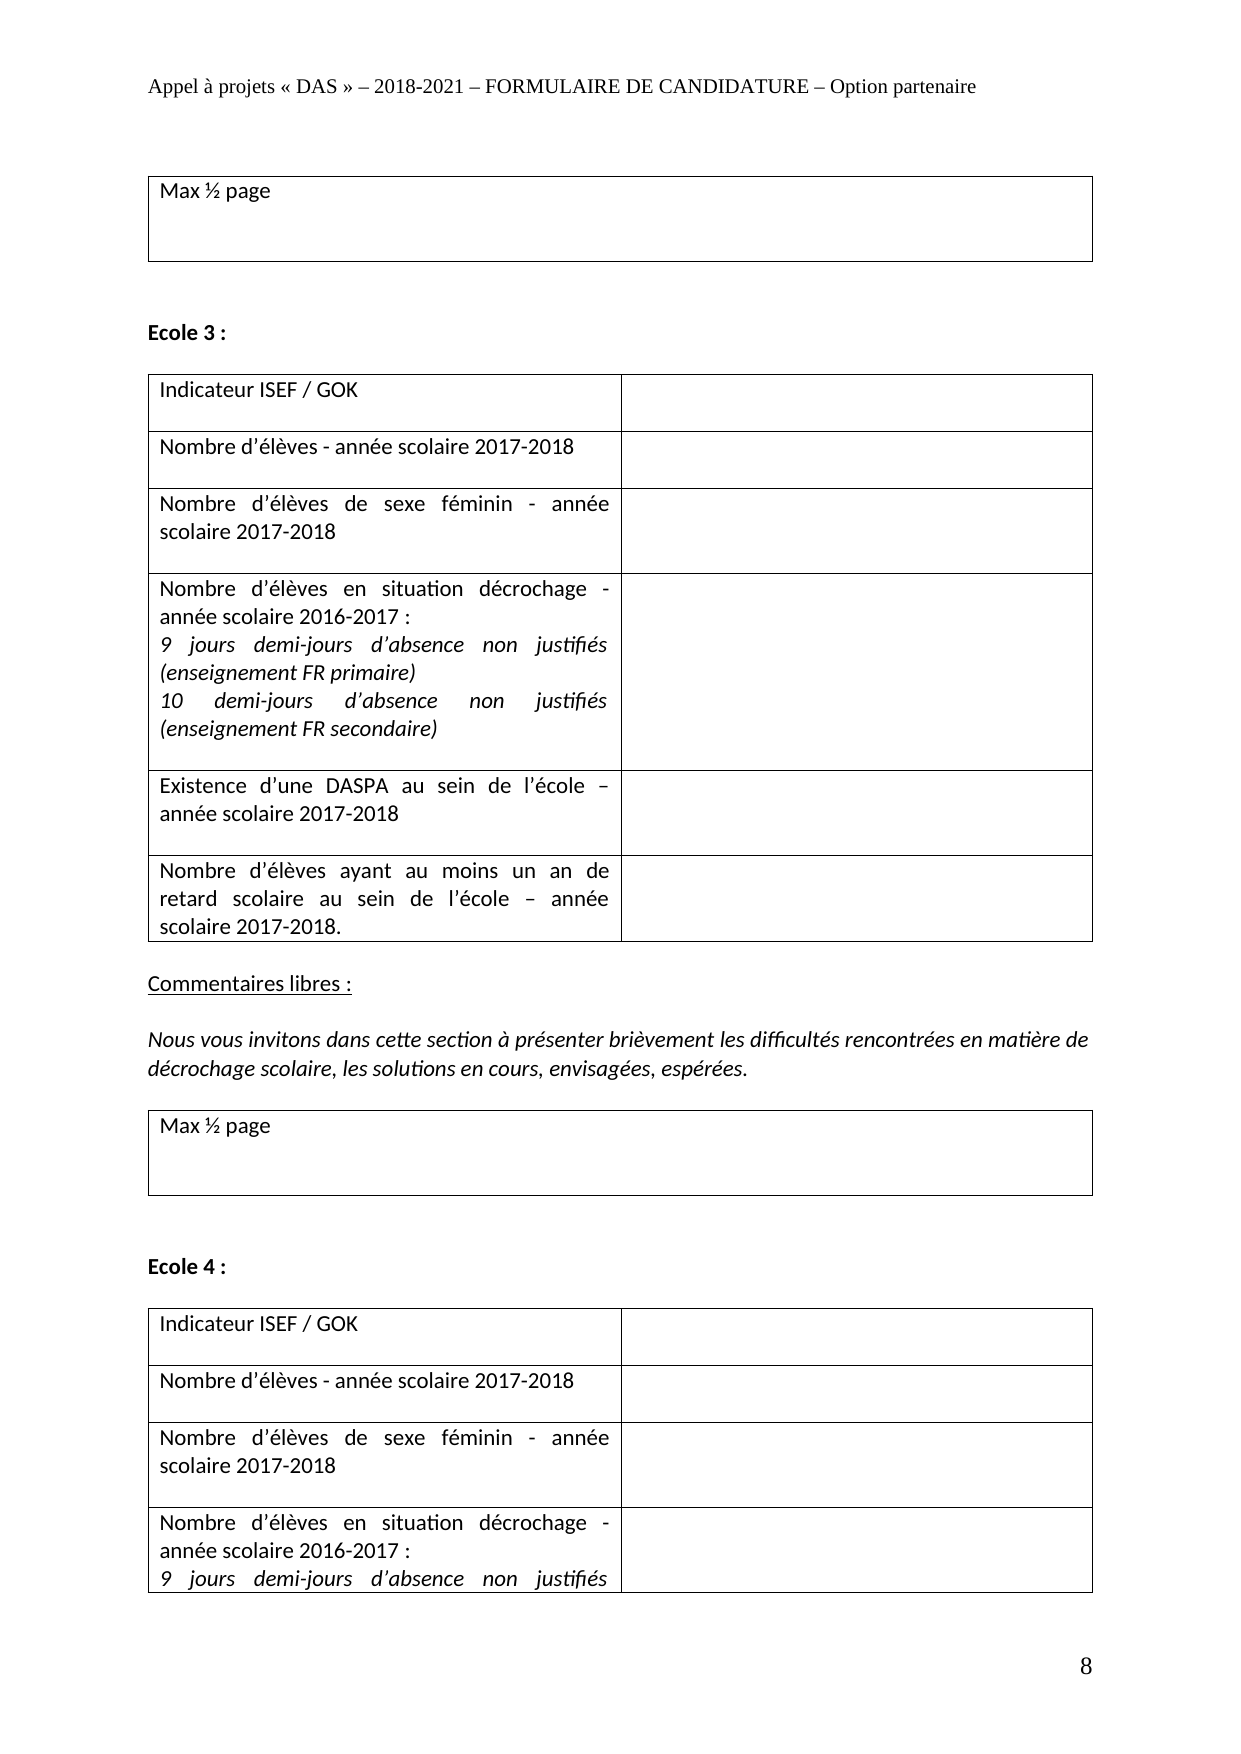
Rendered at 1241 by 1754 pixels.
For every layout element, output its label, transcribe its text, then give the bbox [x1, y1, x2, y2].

text Ecole 3 : [148, 318, 1093, 346]
table_cell Existence d’une DASPA au sein de l’école – année scolaire 2017-2018 [149, 771, 621, 855]
table_header [622, 1309, 1092, 1365]
table_cell Nombre d’élèves - année scolaire 2017-2018 [149, 432, 621, 488]
text Commentaires libres : [148, 969, 1093, 998]
table_cell Nombre d’élèves de sexe féminin - année scolaire 2017-2018 [149, 1423, 621, 1507]
table_cell Nombre d’élèves ayant au moins un an de retard scolaire au sein de l’école – année scolaire 2017-2018. [149, 856, 621, 941]
table_cell Nombre d’élèves de sexe féminin - année scolaire 2017-2018 [149, 489, 621, 573]
table_cell [622, 574, 1092, 770]
text Nous vous invitons dans cette section à présenter brièvement les difficultés rencontrées en matière de décrochage scolaire, les solutions en cours, envisagées, espérées. [148, 1026, 1093, 1082]
table_header Indicateur ISEF / GOK [149, 375, 621, 431]
table_cell [622, 1508, 1092, 1592]
table_header [622, 375, 1092, 431]
table_header Max ½ page [149, 177, 1092, 261]
table_cell [622, 432, 1092, 488]
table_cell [149, 1508, 621, 1592]
table_cell [622, 1423, 1092, 1507]
table_cell [622, 771, 1092, 855]
table_cell [622, 489, 1092, 573]
table_cell [622, 1366, 1092, 1422]
table_cell Nombre d’élèves - année scolaire 2017-2018 [149, 1366, 621, 1422]
table_header Max ½ page [149, 1111, 1092, 1195]
table_cell [622, 856, 1092, 941]
table_header Indicateur ISEF / GOK [149, 1309, 621, 1365]
text Ecole 4 : [148, 1252, 1093, 1280]
